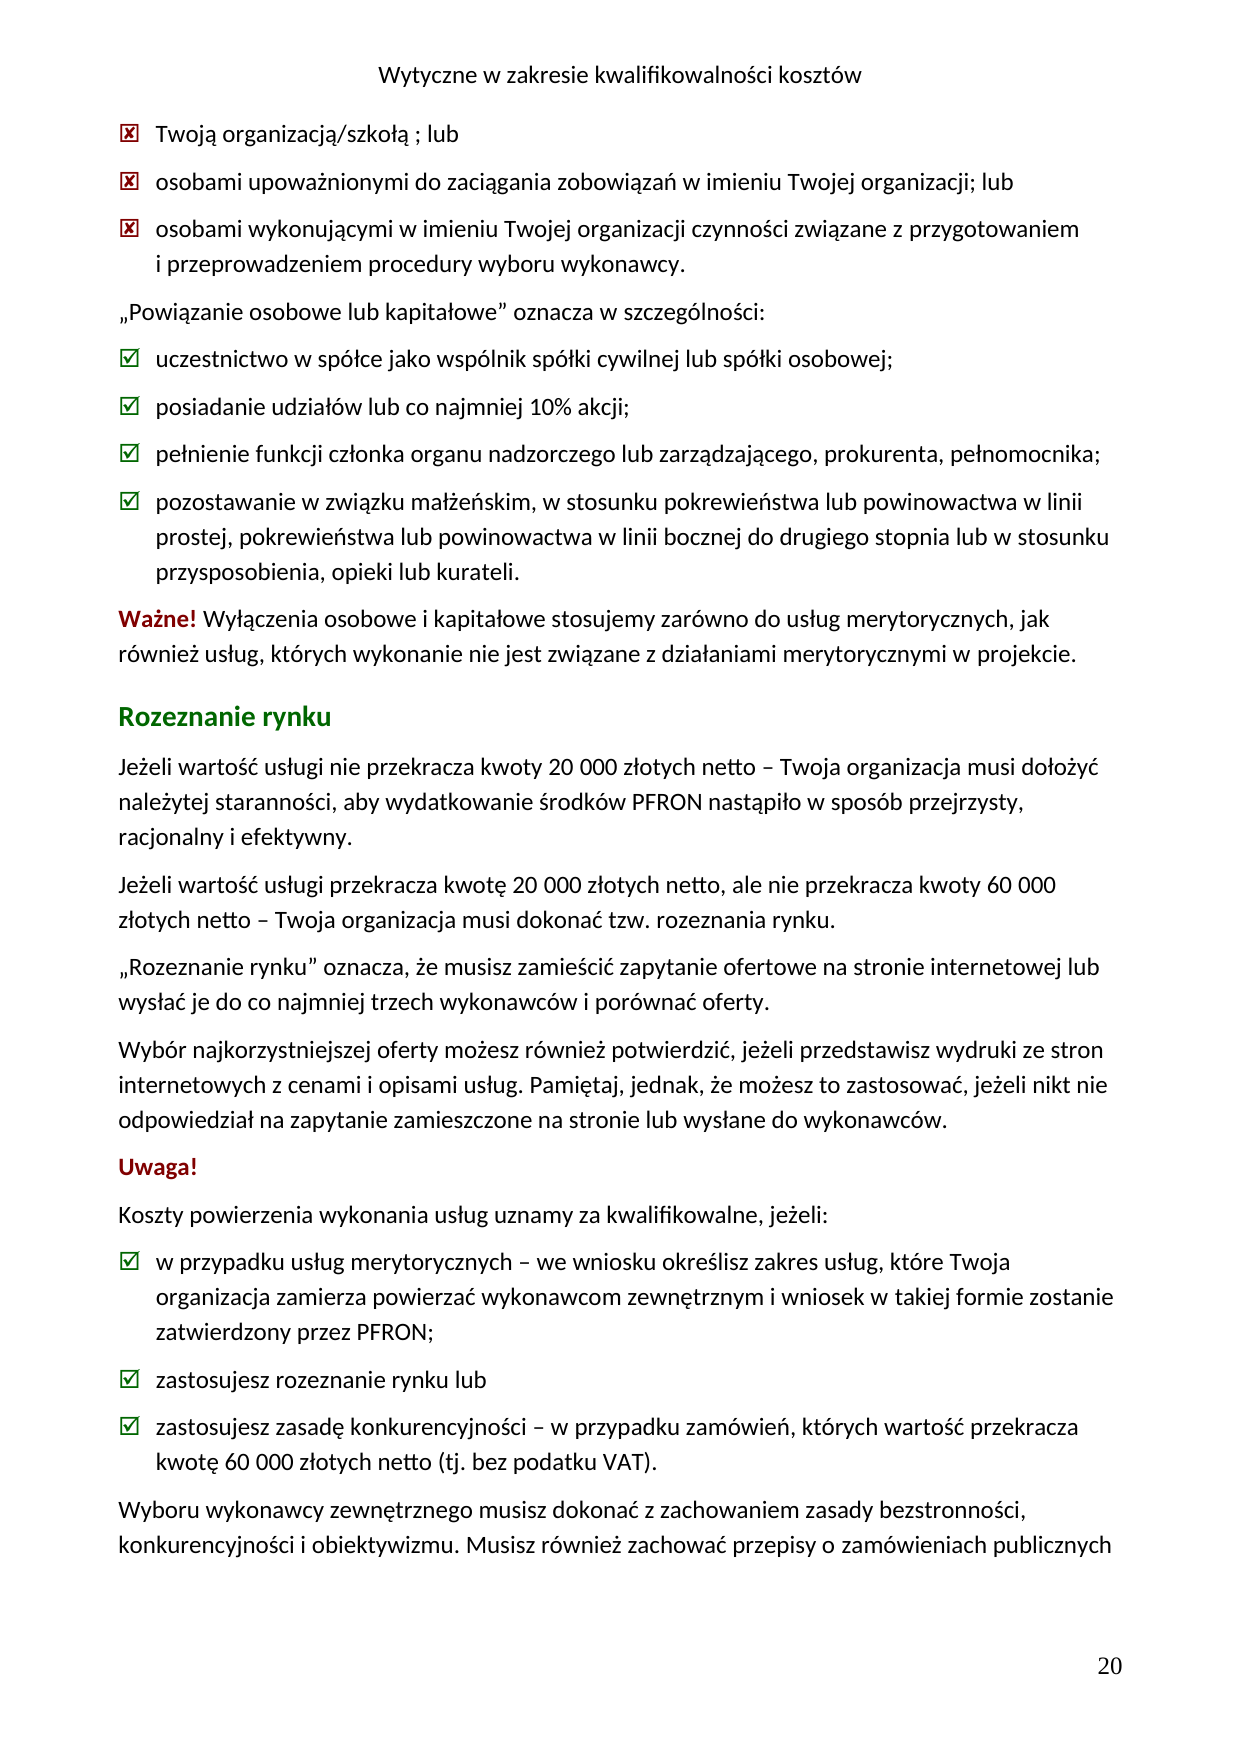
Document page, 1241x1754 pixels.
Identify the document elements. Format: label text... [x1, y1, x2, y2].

subtitle Rozeznanie rynku [118, 698, 1122, 734]
text Koszty powierzenia wykonania usług uznamy za kwalifikowalne, jeżeli: [118, 1199, 1122, 1229]
list pozostawanie w związku małżeńskim, w stosunku pokrewieństwa lub powinowactwa w linii prostej, pokrewieństwa lub powinowactwa w linii bocznej do drugiego stopnia lub w stosunku przysposobienia, opieki lub kurateli. [118, 486, 1122, 586]
list pełnienie funkcji członka organu nadzorczego lub zarządzającego, prokurenta, pełnomocnika; [118, 438, 1122, 469]
list zastosujesz zasadę konkurencyjności – w przypadku zamówień, których wartość przekracza kwotę 60 000 złotych netto (tj. bez podatku VAT). [118, 1412, 1122, 1477]
text Uwaga! [118, 1152, 1122, 1182]
list osobami upoważnionymi do zaciągania zobowiązań w imieniu Twojej organizacji; lub [118, 166, 1122, 196]
list Twoją organizacją/szkołą ; lub [118, 118, 1122, 149]
list zastosujesz rozeznanie rynku lub [118, 1364, 1122, 1394]
text Ważne! Wyłączenia osobowe i kapitałowe stosujemy zarówno do usług merytorycznych, jak również usług, których wykonanie nie jest związane z działaniami merytorycznymi w projekcie. [118, 603, 1122, 669]
text Wybór najkorzystniejszej oferty możesz również potwierdzić, jeżeli przedstawisz wydruki ze stron internetowych z cenami i opisami usług. Pamiętaj, jednak, że możesz to zastosować, jeżeli nikt nie odpowiedział na zapytanie zamieszczone na stronie lub wysłane do wykonawców. [118, 1034, 1122, 1134]
list uczestnictwo w spółce jako wspólnik spółki cywilnej lub spółki osobowej; [118, 343, 1122, 374]
list osobami wykonującymi w imieniu Twojej organizacji czynności związane z przygotowaniem i przeprowadzeniem procedury wyboru wykonawcy. [118, 213, 1122, 279]
list posiadanie udziałów lub co najmniej 10% akcji; [118, 391, 1122, 421]
text „Rozeznanie rynku” oznacza, że musisz zamieścić zapytanie ofertowe na stronie internetowej lub wysłać je do co najmniej trzech wykonawców i porównać oferty. [118, 952, 1122, 1017]
list w przypadku usług merytorycznych – we wniosku określisz zakres usług, które Twoja organizacja zamierza powierzać wykonawcom zewnętrznym i wniosek w takiej formie zostanie zatwierdzony przez PFRON; [118, 1247, 1122, 1347]
text Jeżeli wartość usługi przekracza kwotę 20 000 złotych netto, ale nie przekracza kwoty 60 000 złotych netto – Twoja organizacja musi dokonać tzw. rozeznania rynku. [118, 869, 1122, 934]
text Jeżeli wartość usługi nie przekracza kwoty 20 000 złotych netto – Twoja organizacja musi dołożyć należytej staranności, aby wydatkowanie środków PFRON nastąpiło w sposób przejrzysty, racjonalny i efektywny. [118, 752, 1122, 852]
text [118, 1494, 1122, 1559]
text „Powiązanie osobowe lub kapitałowe” oznacza w szczególności: [118, 296, 1122, 326]
